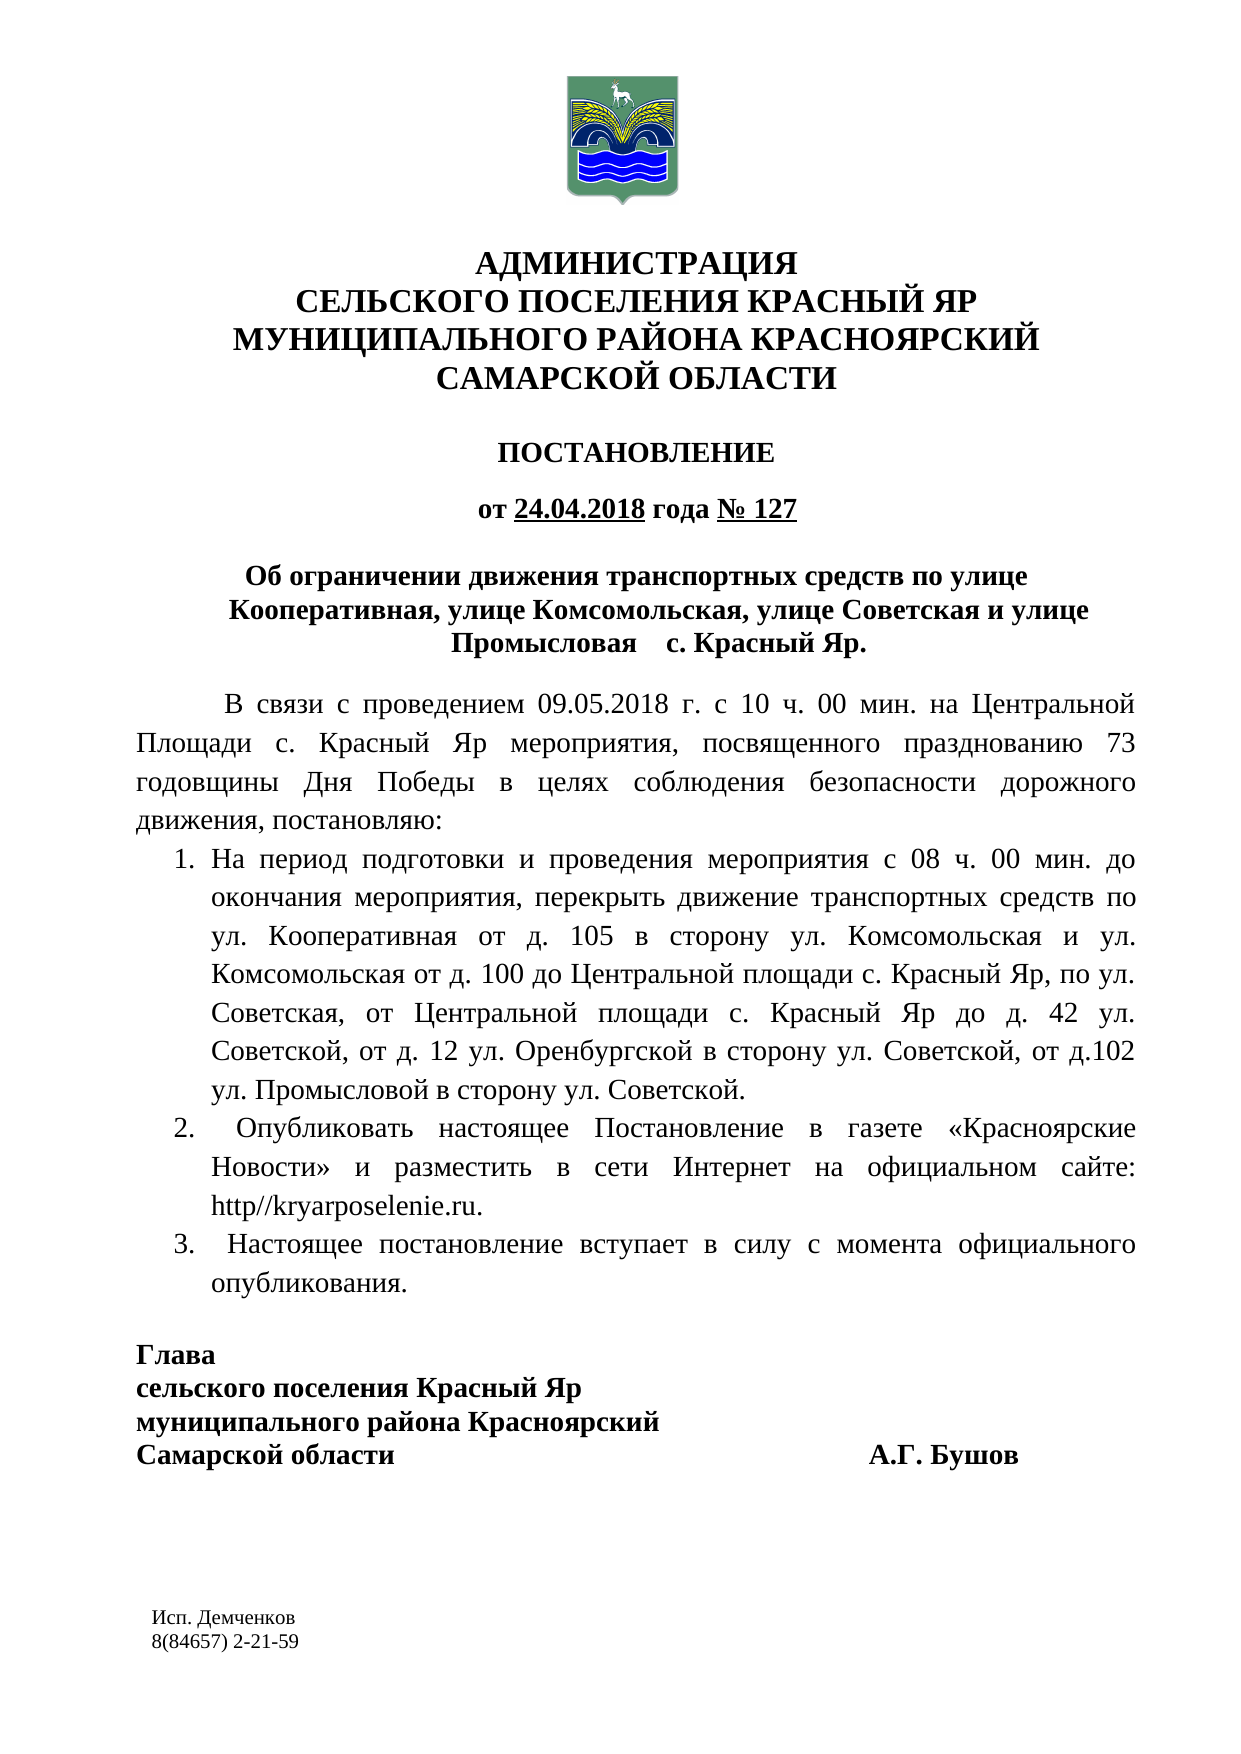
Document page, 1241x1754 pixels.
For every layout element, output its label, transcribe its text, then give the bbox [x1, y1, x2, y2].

text Глава [136, 1337, 1137, 1370]
text сельского поселения Красный Яр [136, 1370, 1137, 1404]
list САМАРСКОЙ ОБЛАСТИ [136, 358, 1137, 396]
list МУНИЦИПАЛЬНОГО РАЙОНА КРАСНОЯРСКИЙ [136, 320, 1137, 358]
text В связи с проведением 09.05.2018 г. с 10 ч. 00 мин. на Центральной Площади с. Красный Яр мероприятия, посвященного празднованию 73 годовщины Дня Победы в целях соблюдения безопасности дорожного движения, постановляю: [136, 687, 1137, 836]
list На период подготовки и проведения мероприятия с 08 ч. 00 мин. до окончания мероприятия, перекрыть движение транспортных средств по ул. Кооперативная от д. 105 в сторону ул. Комсомольская и ул. Комсомольская от д. 100 до Центральной площади с. Красный Яр, по ул. Советская, от Центральной площади с. Красный Яр до д. 42 ул. Советской, от д. 12 ул. Оренбургской в сторону ул. Советской, от д.102 ул. Промысловой в сторону ул. Советской. [173, 841, 1137, 1106]
list Об ограничении движения транспортных средств по улице Кооперативная, улице Комсомольская, улице Советская и улице Промысловая с. Красный Яр. [136, 558, 1137, 659]
text 8(84657) 2-21-59 [136, 1629, 1137, 1653]
list Настоящее постановление вступает в силу с момента официального опубликования. [173, 1226, 1137, 1298]
list Опубликовать настоящее Постановление в газете «Красноярские Новости» и разместить в сети Интернет на официальном сайте: http//kryarposelenie.ru. [173, 1111, 1137, 1221]
text муниципального района Красноярский [136, 1404, 1137, 1437]
list АДМИНИСТРАЦИЯ [136, 243, 1137, 281]
picture [566, 76, 679, 205]
list от 24.04.2018 года № 127 [136, 491, 1137, 525]
text Самарской области А.Г. Бушов [136, 1437, 1137, 1471]
list СЕЛЬСКОГО ПОСЕЛЕНИЯ КРАСНЫЙ ЯР [136, 281, 1137, 320]
text Исп. Демченков [136, 1605, 1137, 1629]
subtitle ПОСТАНОВЛЕНИЕ [136, 435, 1137, 468]
